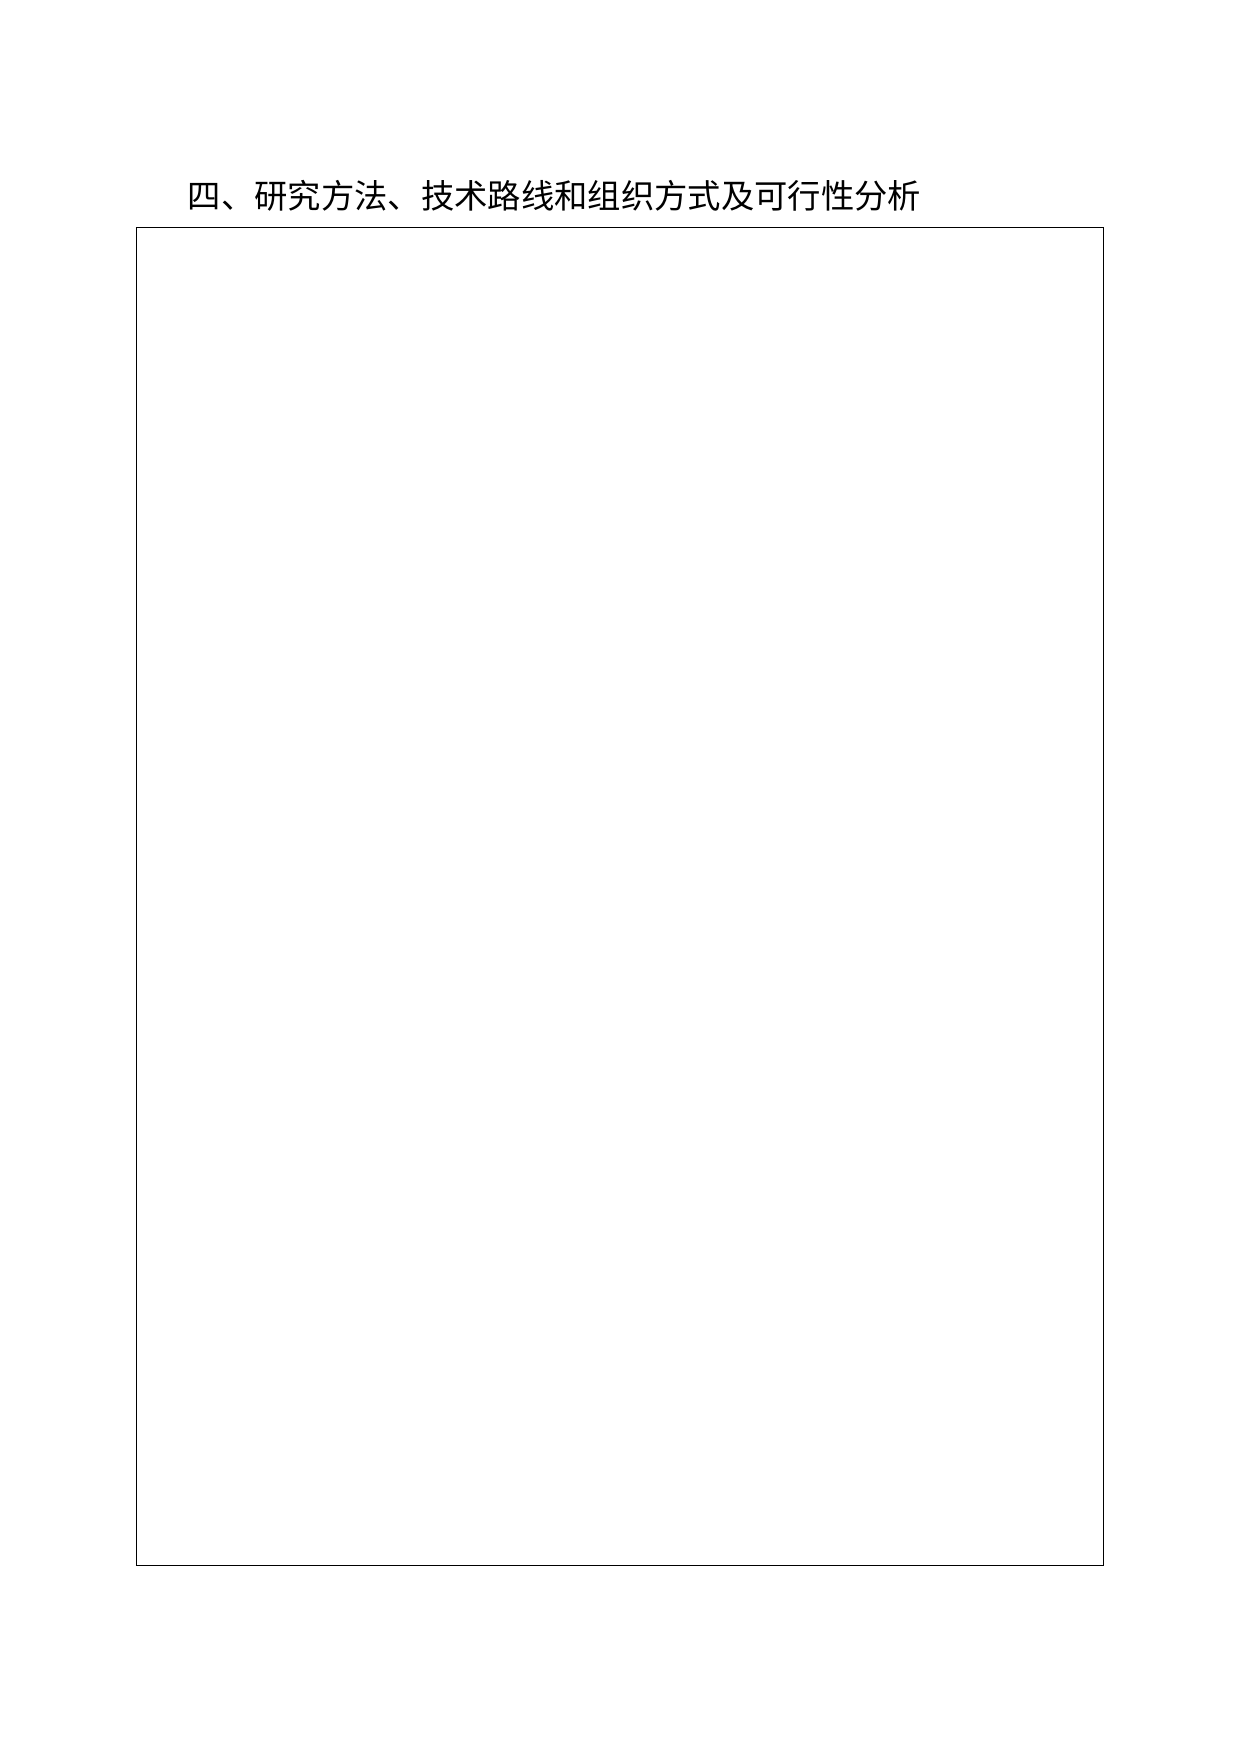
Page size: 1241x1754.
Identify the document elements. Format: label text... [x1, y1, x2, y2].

table_header [137, 228, 1103, 1565]
text 四、研究方法、技术路线和组织方式及可行性分析 [187, 162, 1053, 227]
